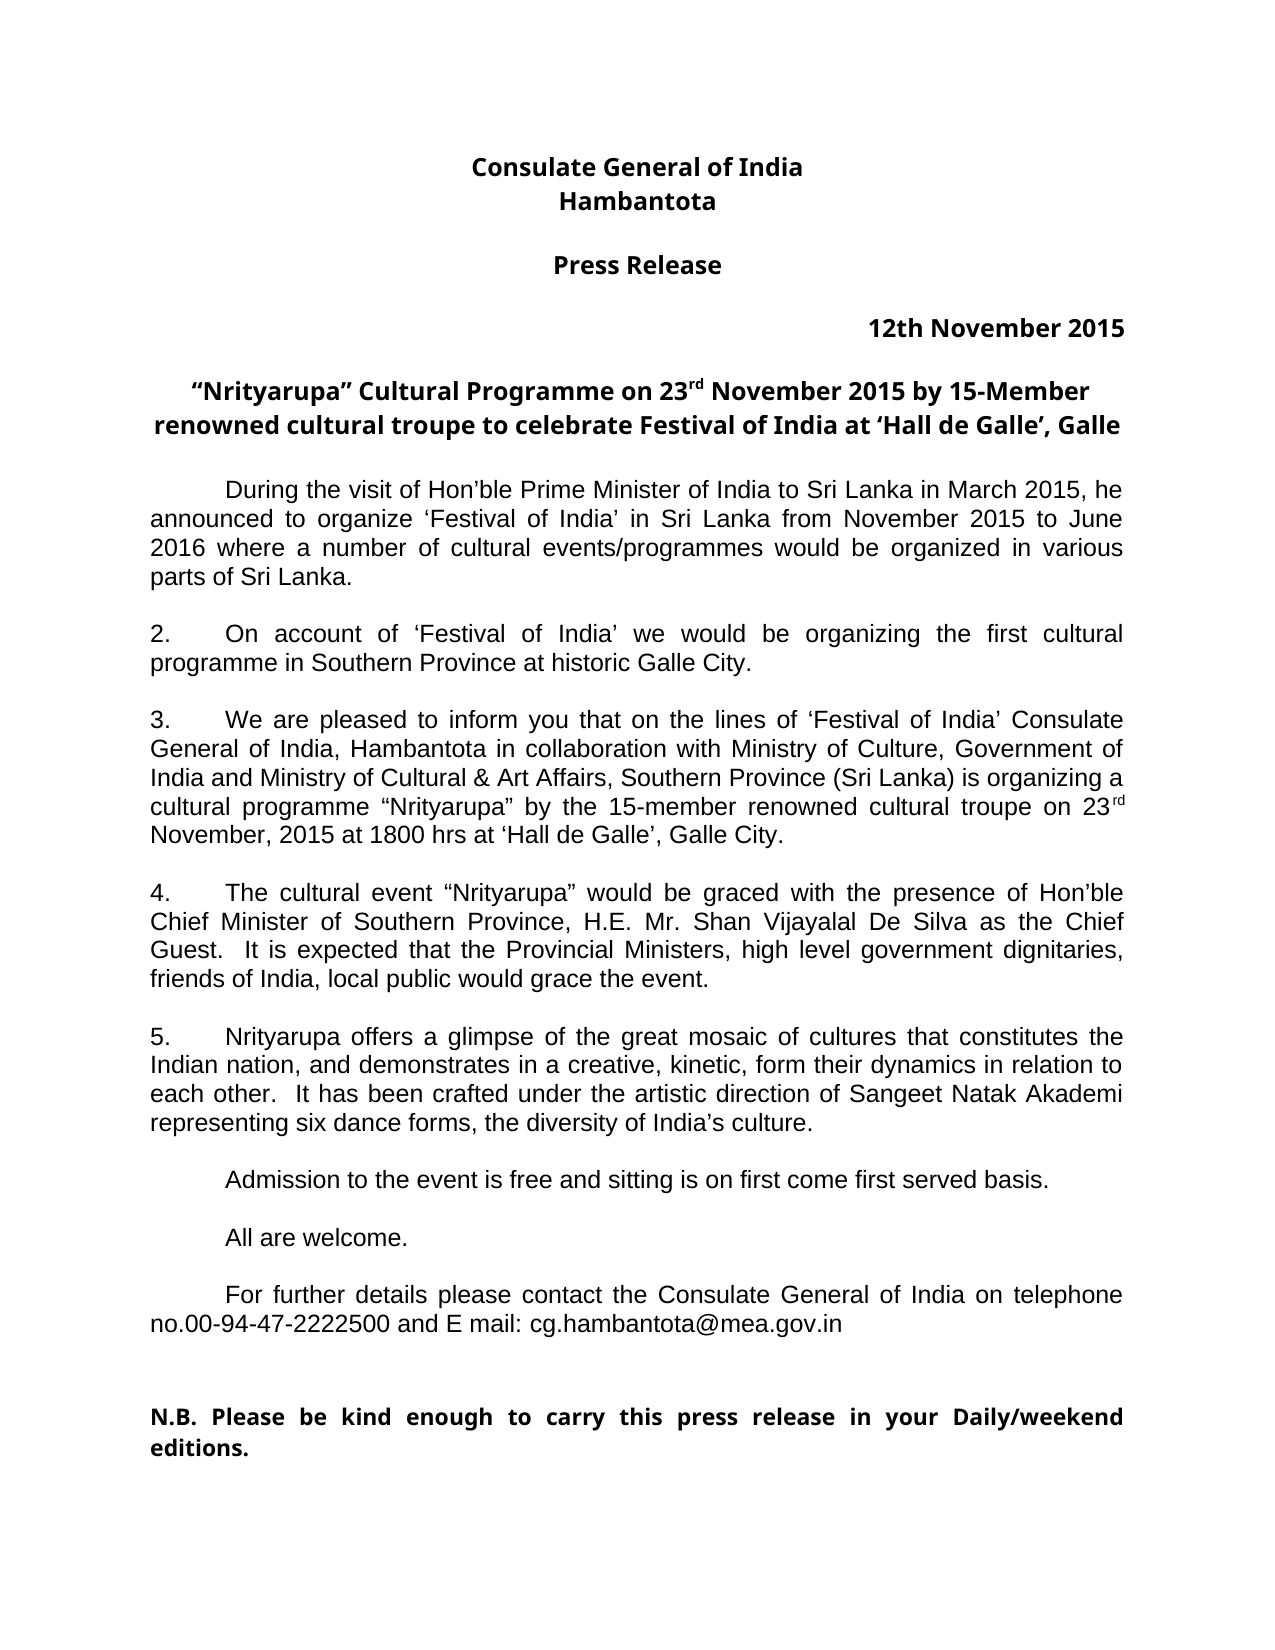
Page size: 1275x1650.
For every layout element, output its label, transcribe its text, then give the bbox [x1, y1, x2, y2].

text Consulate General of India [150, 150, 1125, 184]
text 3. We are pleased to inform you that on the lines of ‘Festival of India’ Consulate General of India, Hambantota in collaboration with Ministry of Culture, Government of India and Ministry of Cultural & Art Affairs, Southern Province (Sri Lanka) is organizing a cultural programme “Nrityarupa” by the 15-member renowned cultural troupe on 23rd November, 2015 at 1800 hrs at ‘Hall de Galle’, Galle City. [150, 705, 1125, 849]
text 12th November 2015 [150, 311, 1125, 344]
text 2. On account of ‘Festival of India’ we would be organizing the first cultural programme in Southern Province at historic Galle City. [150, 619, 1125, 677]
text 4. The cultural event “Nrityarupa” would be graced with the presence of Hon’ble Chief Minister of Southern Province, H.E. Mr. Shan Vijayalal De Silva as the Chief Guest. It is expected that the Provincial Ministers, high level government dignitaries, friends of India, local public would grace the event. [150, 878, 1125, 993]
text N.B. Please be kind enough to carry this press release in your Daily/weekend editions. [150, 1401, 1125, 1463]
text Admission to the event is free and sitting is on first come first served basis. [150, 1165, 1125, 1194]
text For further details please contact the Consulate General of India on telephone no.00-94-47-2222500 and E mail: cg.hambantota@mea.gov.in [150, 1280, 1125, 1338]
text 5. Nrityarupa offers a glimpse of the great mosaic of cultures that constitutes the Indian nation, and demonstrates in a creative, kinetic, form their dynamics in relation to each other. It has been crafted under the artistic direction of Sangeet Natak Akademi representing six dance forms, the diversity of India’s culture. [150, 1022, 1125, 1137]
text “Nrityarupa” Cultural Programme on 23rd November 2015 by 15-Member renowned cultural troupe to celebrate Festival of India at ‘Hall de Galle’, Galle [150, 374, 1125, 442]
text Press Release [150, 247, 1125, 281]
text All are welcome. [150, 1223, 1125, 1252]
text During the visit of Hon’ble Prime Minister of India to Sri Lanka in March 2015, he announced to organize ‘Festival of India’ in Sri Lanka from November 2015 to June 2016 where a number of cultural events/programmes would be organized in various parts of Sri Lanka. [150, 475, 1125, 590]
text Hambantota [150, 184, 1125, 218]
